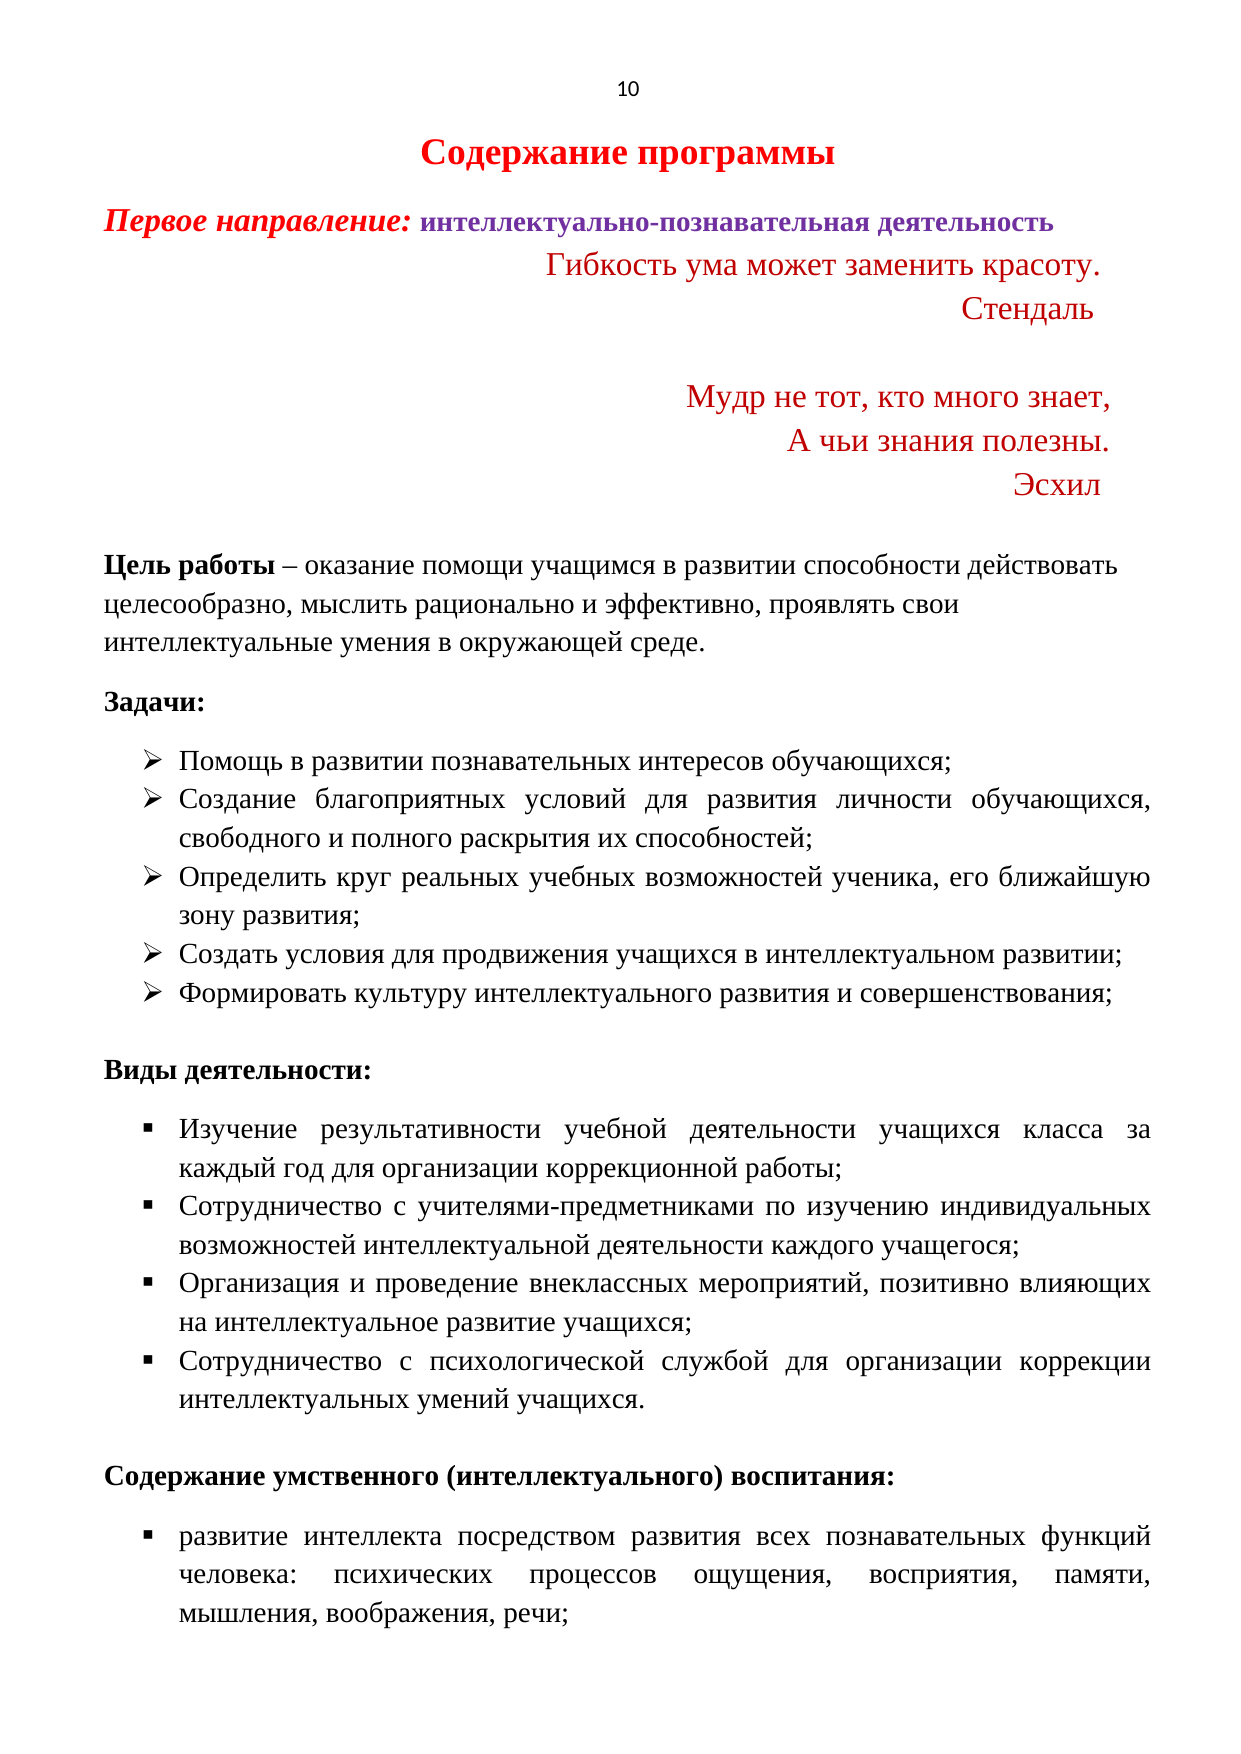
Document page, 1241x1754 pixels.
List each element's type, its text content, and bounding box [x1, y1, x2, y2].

list Изучение результативности учебной деятельности учащихся класса за каждый год для организации коррекционной работы; [141, 1111, 1152, 1183]
list Создание благоприятных условий для развития личности обучающихся, свободного и полного раскрытия их способностей; [141, 782, 1152, 854]
list Организация и проведение внеклассных мероприятий, позитивно влияющих на интеллектуальное развитие учащихся; [141, 1266, 1152, 1338]
list Помощь в развитии познавательных интересов обучающихся; [141, 743, 1152, 777]
text Задачи: [103, 684, 1152, 717]
text Гибкость ума может заменить красоту. [103, 244, 1152, 283]
text Цель работы – оказание помощи учащимся в развитии способности действовать целесообразно, мыслить рационально и эффективно, проявлять свои интеллектуальные умения в окружающей среде. [103, 547, 1152, 658]
text Мудр не тот, кто много знает, [103, 376, 1152, 415]
text Стендаль [103, 288, 1152, 327]
list Сотрудничество с учителями-предметниками по изучению индивидуальных возможностей интеллектуальной деятельности каждого учащегося; [141, 1188, 1152, 1261]
text Содержание программы [103, 130, 1152, 173]
list Сотрудничество с психологической службой для организации коррекции интеллектуальных умений учащихся. [141, 1343, 1152, 1415]
text Содержание умственного (интеллектуального) воспитания: [103, 1458, 1152, 1492]
text Виды деятельности: [103, 1052, 1152, 1085]
text Первое направление: интеллектуально-познавательная деятельность [103, 200, 1152, 238]
list развитие интеллекта посредством развития всех познавательных функций человека: психических процессов ощущения, восприятия, памяти, мышления, воображения, речи; [141, 1518, 1152, 1629]
list Создать условия для продвижения учащихся в интеллектуальном развитии; [141, 936, 1152, 970]
text Эсхил [103, 464, 1152, 503]
list Определить круг реальных учебных возможностей ученика, его ближайшую зону развития; [141, 859, 1152, 931]
list Формировать культуру интеллектуального развития и совершенствования; [141, 975, 1152, 1008]
text А чьи знания полезны. [103, 421, 1152, 459]
